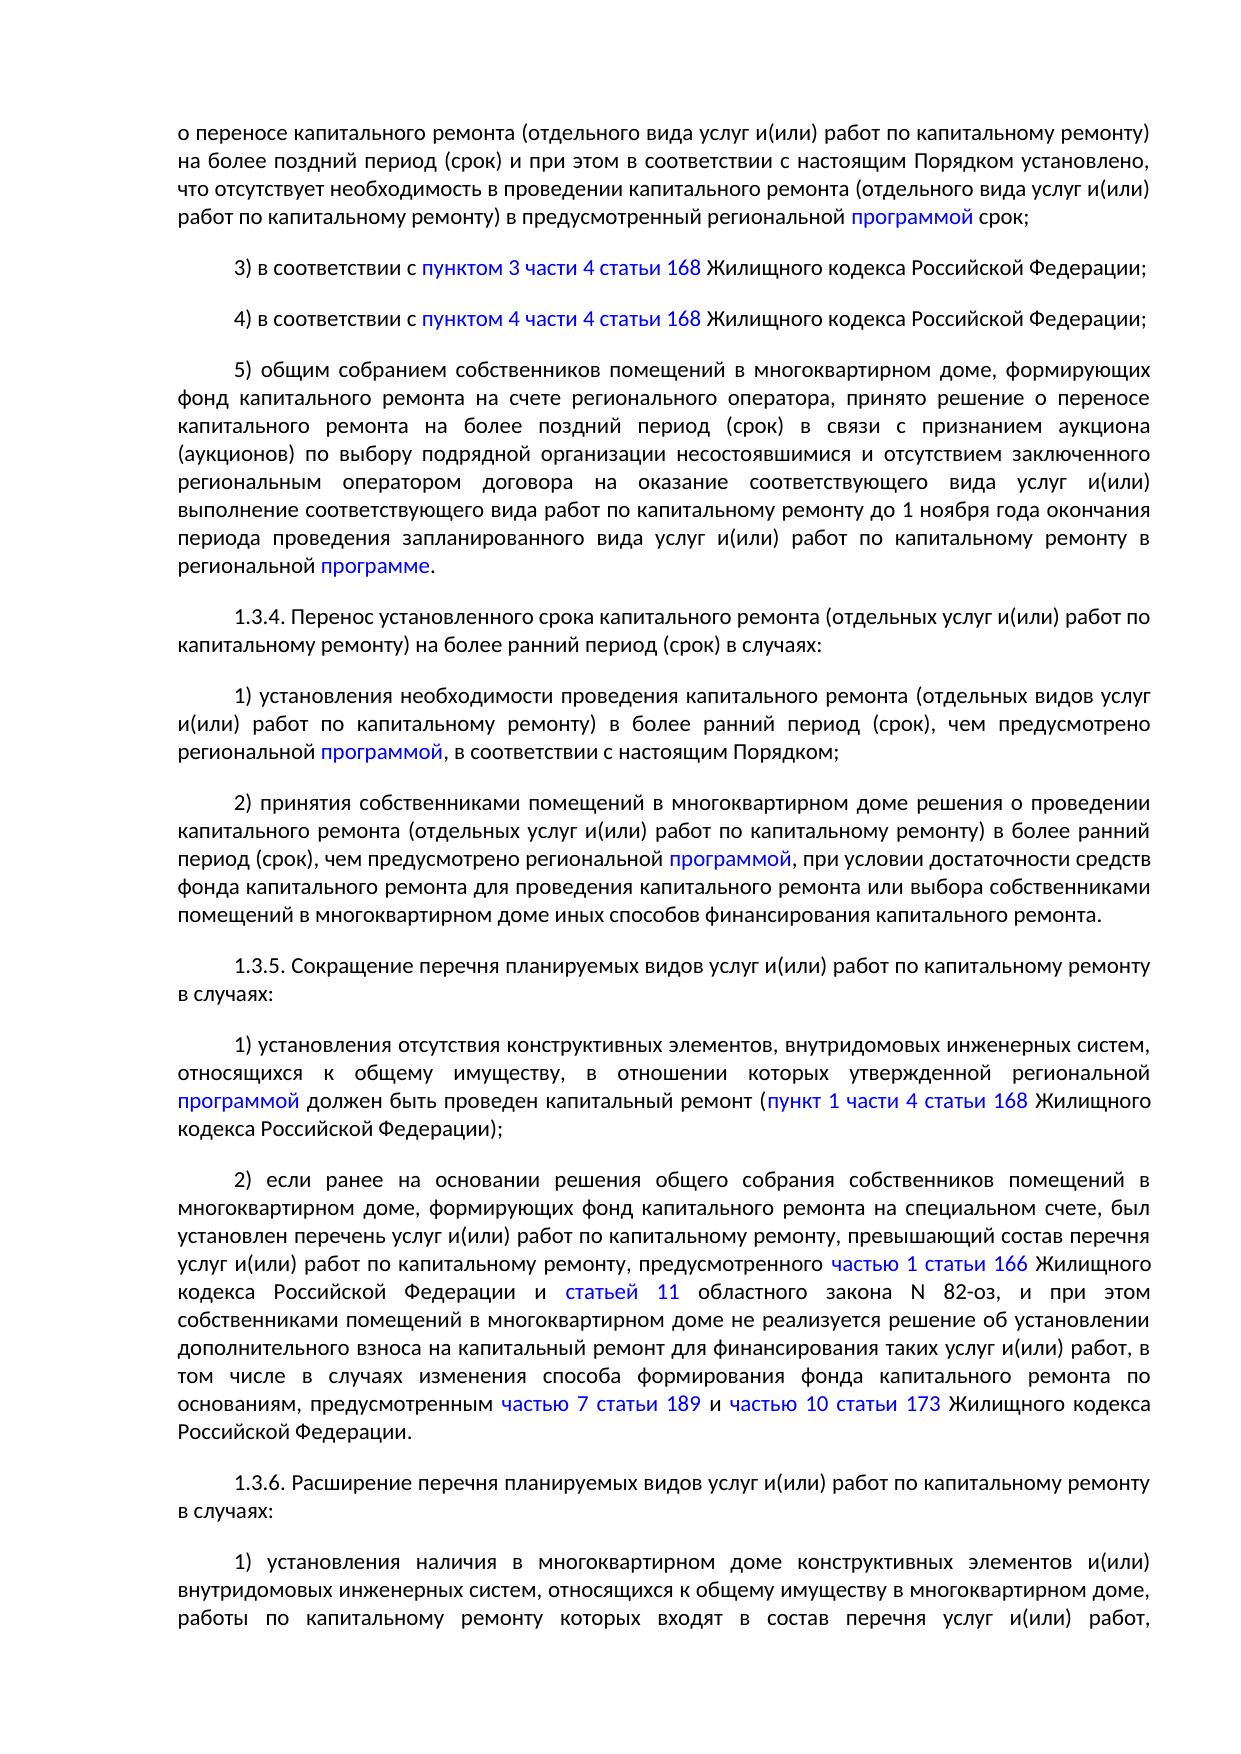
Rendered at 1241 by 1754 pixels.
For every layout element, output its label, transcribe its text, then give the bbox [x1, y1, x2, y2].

text 1.3.6. Расширение перечня планируемых видов услуг и(или) работ по капитальному ремонту в случаях: [177, 1468, 1152, 1524]
text 5) общим собранием собственников помещений в многоквартирном доме, формирующих фонд капитального ремонта на счете регионального оператора, принято решение о переносе капитального ремонта на более поздний период (срок) в связи с признанием аукциона (аукционов) по выбору подрядной организации несостоявшимися и отсутствием заключенного региональным оператором договора на оказание соответствующего вида услуг и(или) выполнение соответствующего вида работ по капитальному ремонту до 1 ноября года окончания периода проведения запланированного вида услуг и(или) работ по капитальному ремонту в региональной программе. [177, 355, 1152, 579]
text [177, 1547, 1152, 1631]
text 2) если ранее на основании решения общего собрания собственников помещений в многоквартирном доме, формирующих фонд капитального ремонта на специальном счете, был установлен перечень услуг и(или) работ по капитальному ремонту, превышающий состав перечня услуг и(или) работ по капитальному ремонту, предусмотренного частью 1 статьи 166 Жилищного кодекса Российской Федерации и статьей 11 областного закона N 82-оз, и при этом собственниками помещений в многоквартирном доме не реализуется решение об установлении дополнительного взноса на капитальный ремонт для финансирования таких услуг и(или) работ, в том числе в случаях изменения способа формирования фонда капитального ремонта по основаниям, предусмотренным частью 7 статьи 189 и частью 10 статьи 173 Жилищного кодекса Российской Федерации. [177, 1165, 1152, 1445]
text 1.3.5. Сокращение перечня планируемых видов услуг и(или) работ по капитальному ремонту в случаях: [177, 951, 1152, 1007]
text 4) в соответствии с пунктом 4 части 4 статьи 168 Жилищного кодекса Российской Федерации; [177, 304, 1152, 332]
text 3) в соответствии с пунктом 3 части 4 статьи 168 Жилищного кодекса Российской Федерации; [177, 253, 1152, 281]
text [177, 118, 1152, 230]
text 1) установления необходимости проведения капитального ремонта (отдельных видов услуг и(или) работ по капитальному ремонту) в более ранний период (срок), чем предусмотрено региональной программой, в соответствии с настоящим Порядком; [177, 681, 1152, 765]
text 1) установления отсутствия конструктивных элементов, внутридомовых инженерных систем, относящихся к общему имуществу, в отношении которых утвержденной региональной программой должен быть проведен капитальный ремонт (пункт 1 части 4 статьи 168 Жилищного кодекса Российской Федерации); [177, 1030, 1152, 1142]
text 1.3.4. Перенос установленного срока капитального ремонта (отдельных услуг и(или) работ по капитальному ремонту) на более ранний период (срок) в случаях: [177, 602, 1152, 658]
text 2) принятия собственниками помещений в многоквартирном доме решения о проведении капитального ремонта (отдельных услуг и(или) работ по капитальному ремонту) в более ранний период (срок), чем предусмотрено региональной программой, при условии достаточности средств фонда капитального ремонта для проведения капитального ремонта или выбора собственниками помещений в многоквартирном доме иных способов финансирования капитального ремонта. [177, 788, 1152, 928]
